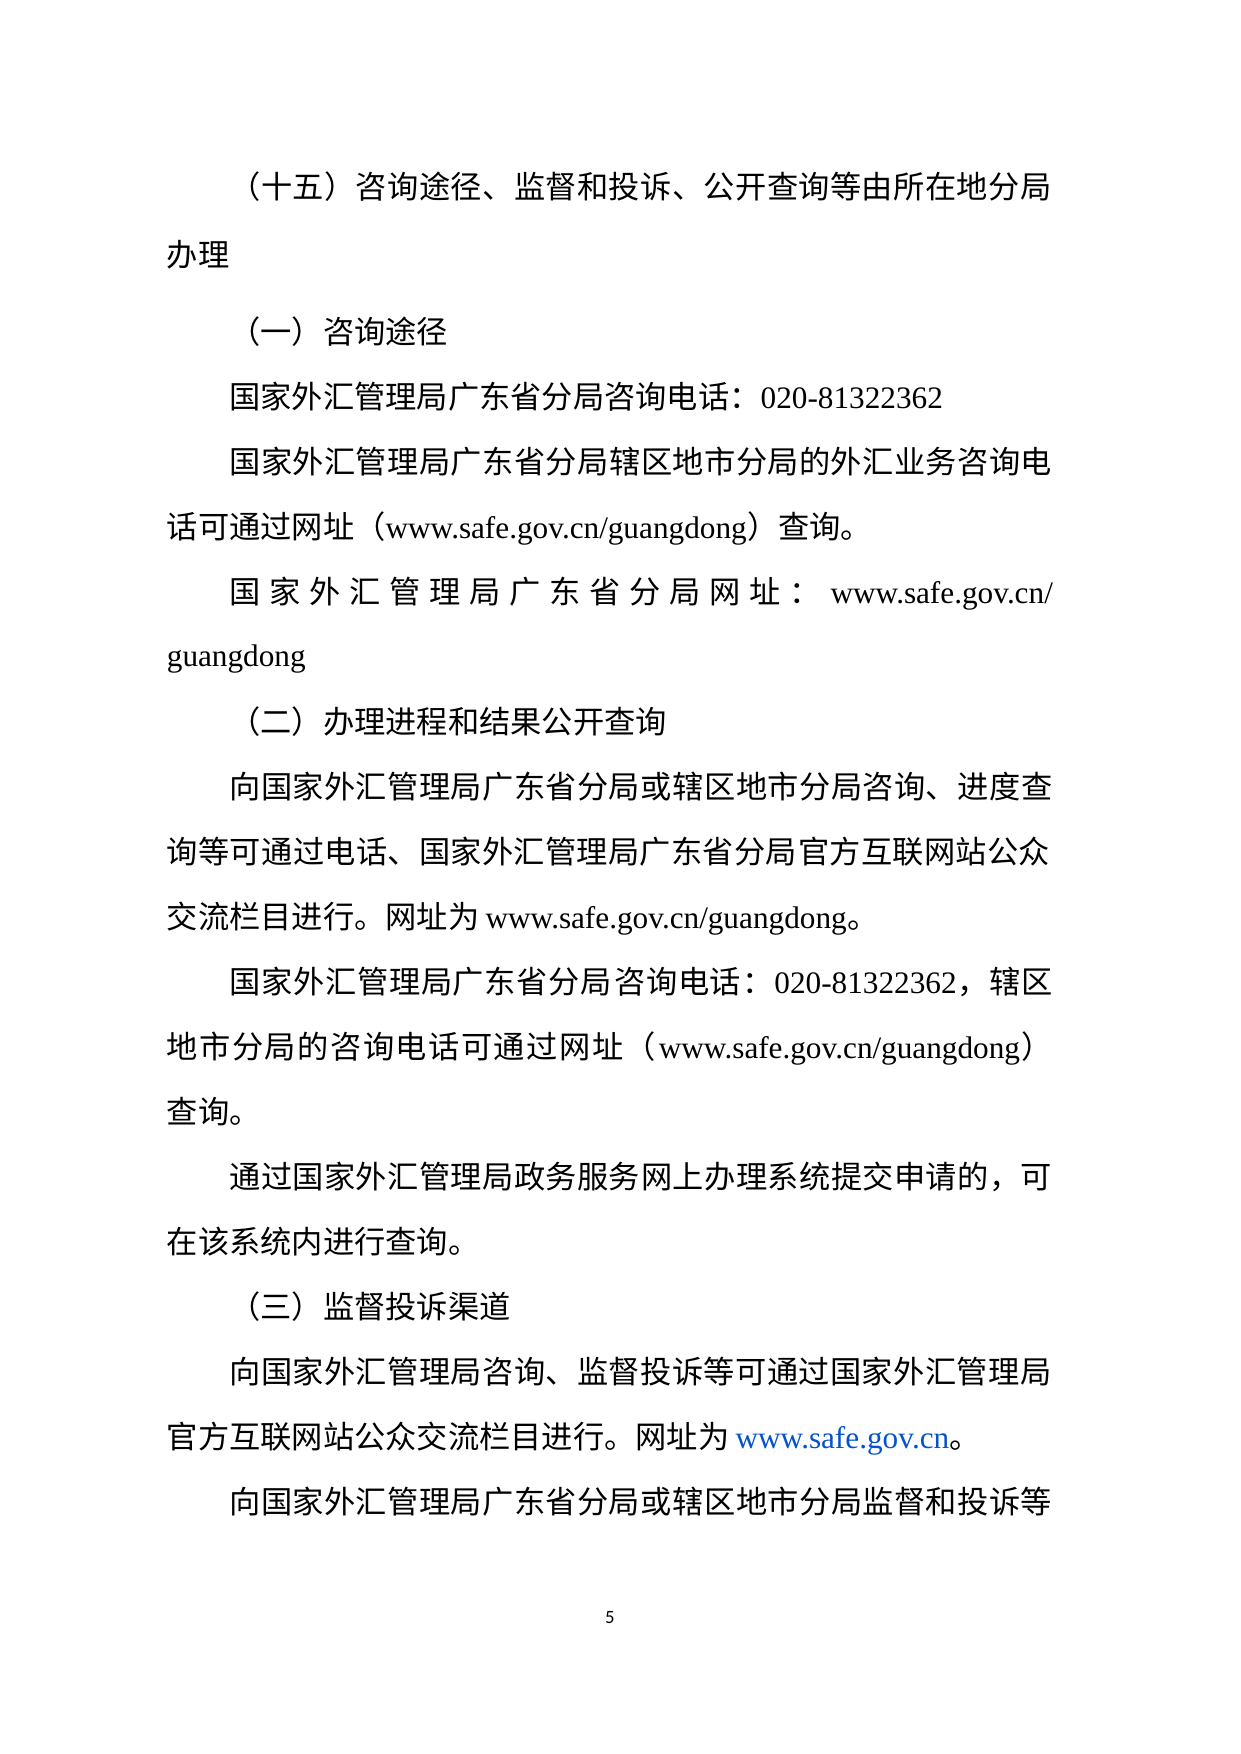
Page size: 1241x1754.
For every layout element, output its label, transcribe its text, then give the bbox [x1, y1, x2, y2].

list 办理进程和结果公开查询 [167, 688, 1053, 753]
text 国家外汇管理局广东省分局辖区地市分局的外汇业务咨询电话可通过网址（www.safe.gov.cn/guangdong）查询。 [167, 428, 1053, 558]
text （十五）咨询途径、监督和投诉、公开查询等由所在地分局办理 [167, 162, 1053, 275]
text 国家外汇管理局广东省分局咨询电话：020-81322362，辖区地市分局的咨询电话可通过网址（www.safe.gov.cn/guangdong）查询。 [167, 948, 1053, 1143]
list 向国家外汇管理局广东省分局或辖区地市分局咨询、进度查询等可通过电话、国家外汇管理局广东省分局官方互联网站公众交流栏目进行。网址为www.safe.gov.cn/guangdong。 [167, 753, 1053, 948]
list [167, 1468, 1053, 1533]
text （一）咨询途径 [167, 298, 1053, 363]
list 通过国家外汇管理局政务服务网上办理系统提交申请的，可在该系统内进行查询。 [167, 1143, 1053, 1273]
list 监督投诉渠道 [167, 1273, 1053, 1338]
text 国家外汇管理局广东省分局咨询电话：020-81322362 [167, 363, 1053, 428]
list 向国家外汇管理局咨询、监督投诉等可通过国家外汇管理局官方互联网站公众交流栏目进行。网址为www.safe.gov.cn。 [167, 1338, 1053, 1468]
text 国家外汇管理局广东省分局网址：www.safe.gov.cn/guangdong [167, 558, 1053, 688]
